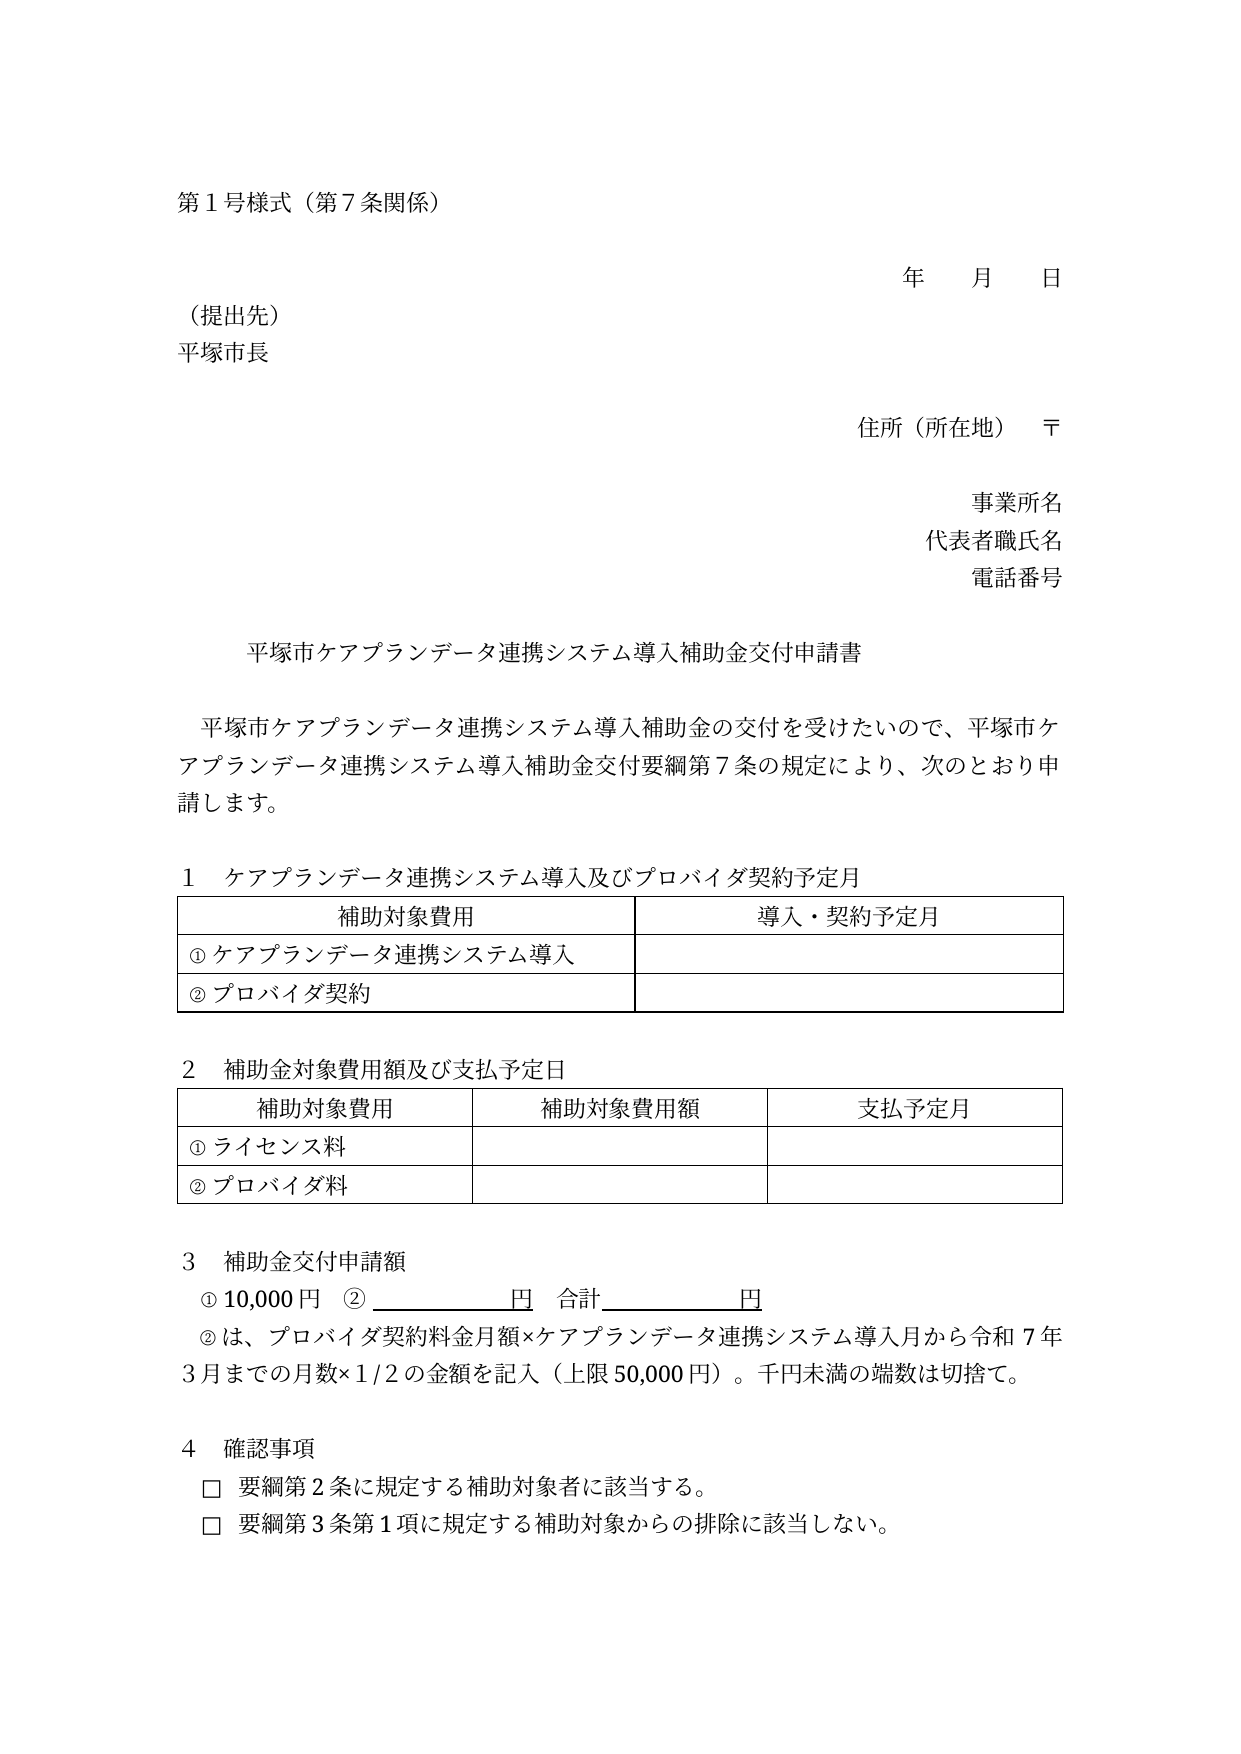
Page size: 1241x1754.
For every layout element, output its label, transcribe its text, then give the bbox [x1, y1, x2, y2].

table_header 補助対象費用額 [473, 1089, 767, 1126]
table_cell [768, 1166, 1062, 1203]
text ２ 補助金対象費用額及び支払予定日 [177, 1050, 1063, 1087]
table_header 補助対象費用 [178, 897, 634, 934]
table_cell [768, 1127, 1062, 1164]
table_cell ②プロバイダ料 [178, 1166, 472, 1203]
text １ ケアプランデータ連携システム導入及びプロバイダ契約予定月 [177, 858, 1063, 896]
table_cell [473, 1166, 767, 1203]
text 平塚市ケアプランデータ連携システム導入補助金の交付を受けたいので、平塚市ケアプランデータ連携システム導入補助金交付要綱第７条の規定により、次のとおり申請します。 [177, 708, 1063, 821]
table_cell [636, 935, 1063, 973]
text 第１号様式（第７条関係） [177, 183, 1063, 221]
text ① 10,000円 ② 円 合計 円 [177, 1279, 1063, 1317]
text 平塚市長 [177, 333, 1063, 371]
list 要綱第3条第1項に規定する補助対象からの排除に該当しない。 [201, 1504, 1063, 1542]
table_header 導入・契約予定月 [636, 897, 1063, 934]
list 要綱第2条に規定する補助対象者に該当する。 [201, 1467, 1063, 1504]
text 住所（所在地） 〒 [177, 408, 1063, 446]
table_header 支払予定月 [768, 1089, 1062, 1126]
text ３ 補助金交付申請額 [177, 1242, 1063, 1279]
table_cell ①ケアプランデータ連携システム導入 [178, 935, 634, 973]
table_cell [473, 1127, 767, 1164]
text 事業所名 [177, 483, 1063, 521]
text 年 月 日 [177, 258, 1063, 296]
text 電話番号 [177, 558, 1063, 596]
text 平塚市ケアプランデータ連携システム導入補助金交付申請書 [177, 633, 1063, 671]
table_cell ②プロバイダ契約 [178, 974, 634, 1011]
table_cell [636, 974, 1063, 1011]
text （提出先） [177, 296, 1063, 333]
table_cell ①ライセンス料 [178, 1127, 472, 1164]
table_header 補助対象費用 [178, 1089, 472, 1126]
text ４ 確認事項 [177, 1429, 1063, 1467]
text ②は、プロバイダ契約料金月額×ケアプランデータ連携システム導入月から令和7年３月までの月数×１/２の金額を記入（上限50,000円）。千円未満の端数は切捨て。 [177, 1317, 1063, 1392]
text 代表者職氏名 [177, 521, 1063, 558]
